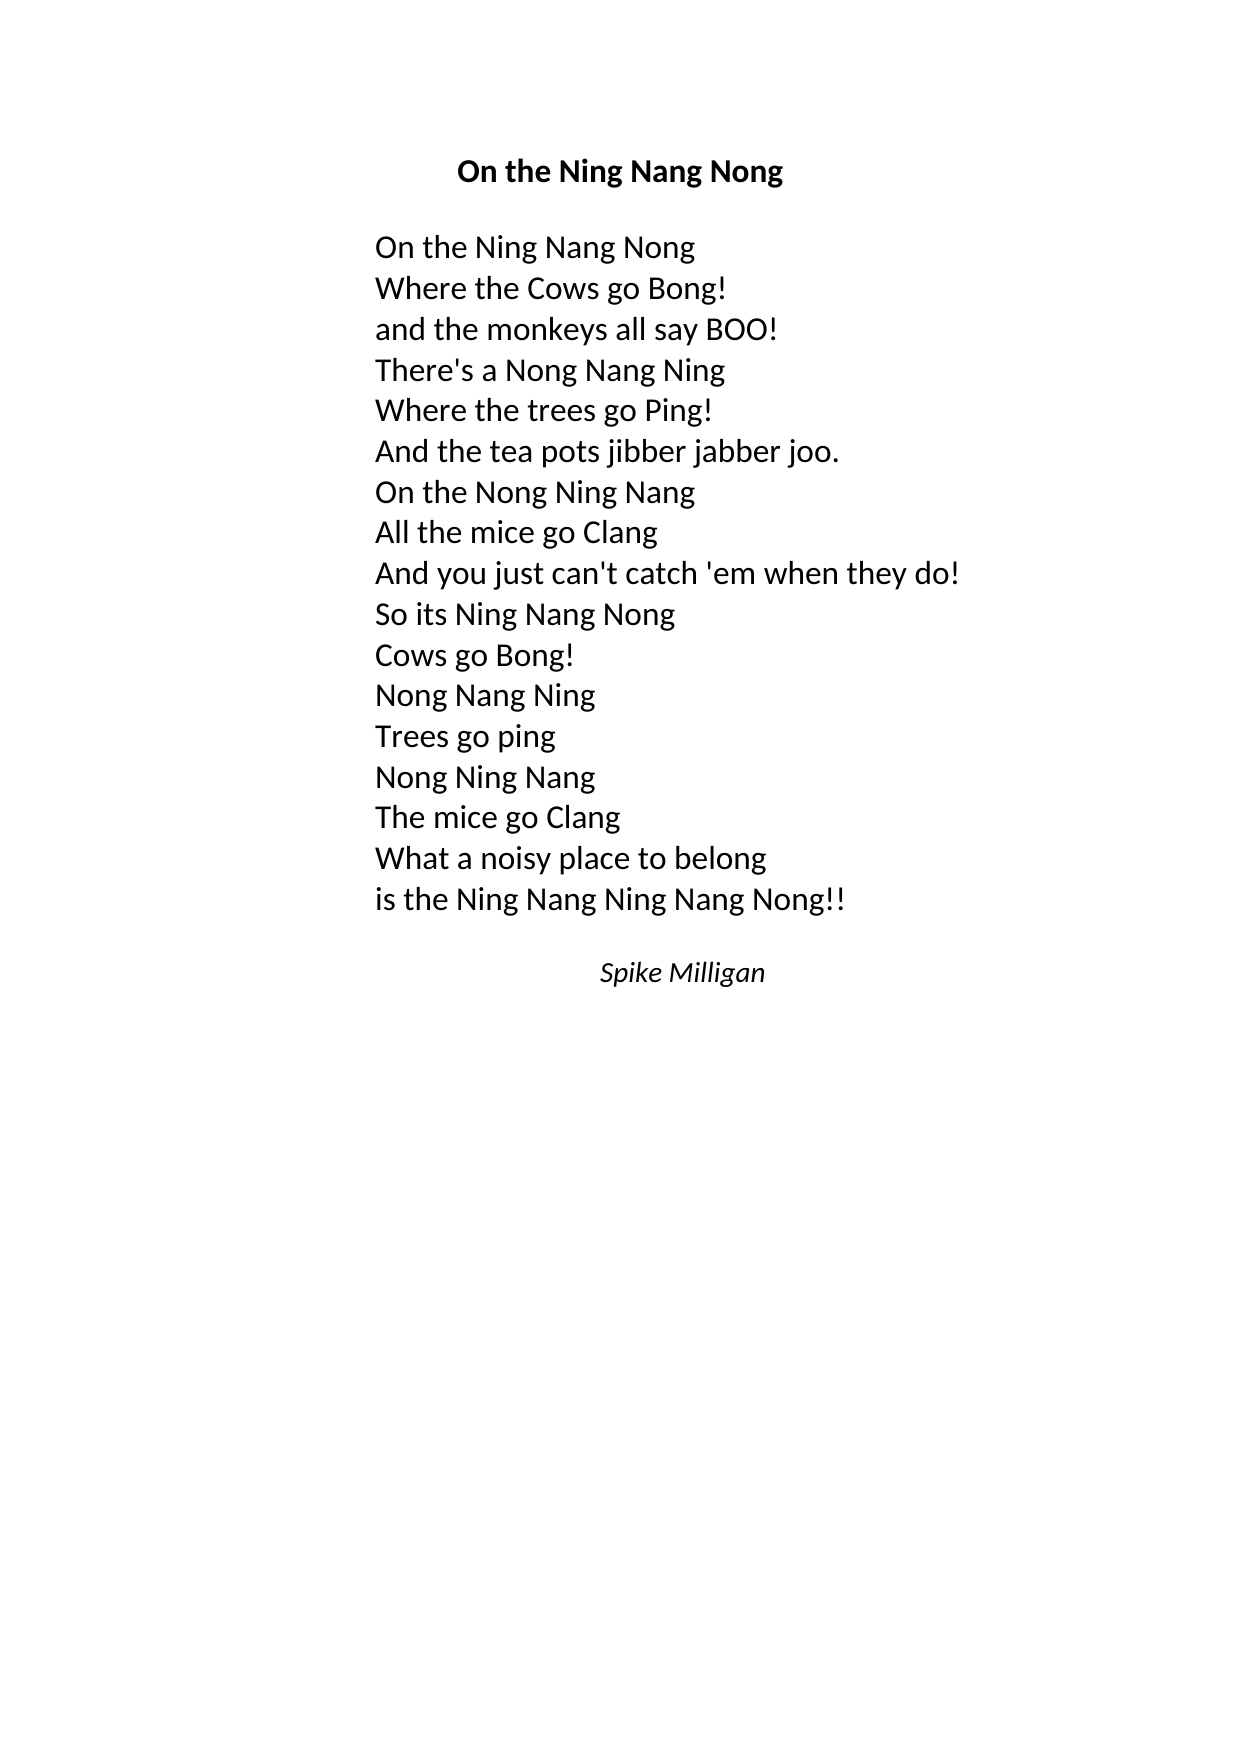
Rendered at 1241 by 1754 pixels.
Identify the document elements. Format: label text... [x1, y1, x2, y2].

text Spike Milligan [525, 954, 1090, 990]
text On the Ning Nang Nong Where the Cows go Bong! and the monkeys all say BOO! There's a Nong Nang Ning Where the trees go Ping! And the tea pots jibber jabber joo. On the Nong Ning Nang All the mice go Clang And you just can't catch 'em when they do! So its Ning Nang Nong Cows go Bong! Nong Nang Ning Trees go ping Nong Ning Nang The mice go Clang What a noisy place to belong is the Ning Nang Ning Nang Nong!! [375, 226, 1090, 919]
text On the Ning Nang Nong [150, 150, 1090, 191]
